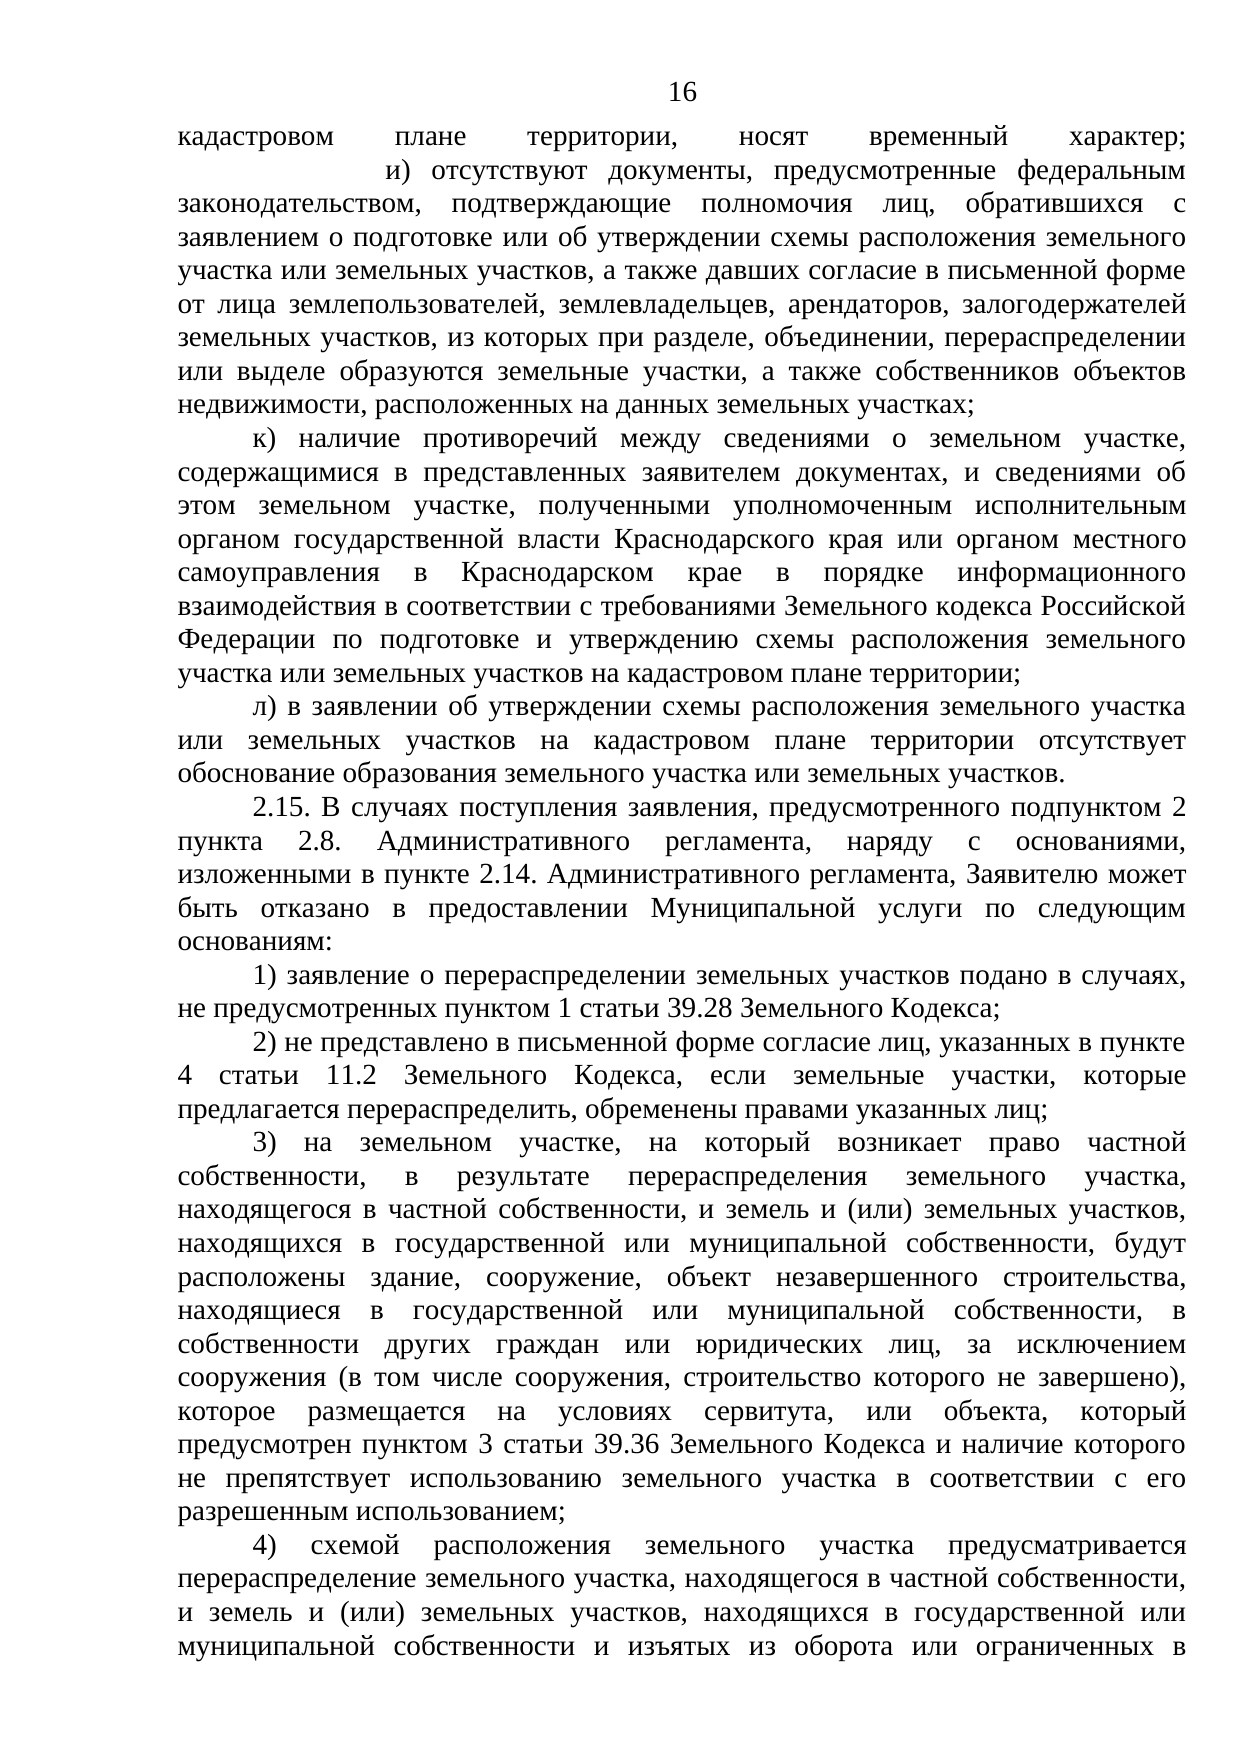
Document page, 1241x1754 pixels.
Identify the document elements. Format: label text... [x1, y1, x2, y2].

text л) в заявлении об утверждении схемы расположения земельного участка или земельных участков на кадастровом плане территории отсутствует обоснование образования земельного участка или земельных участков. [177, 688, 1187, 789]
text 1) заявление о перераспределении земельных участков подано в случаях, не предусмотренных пунктом 1 статьи 39.28 Земельного Кодекса; [177, 957, 1187, 1024]
text 2) не представлено в письменной форме согласие лиц, указанных в пункте 4 статьи 11.2 Земельного Кодекса, если земельные участки, которые предлагается перераспределить, обременены правами указанных лиц; [177, 1024, 1187, 1124]
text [177, 1527, 1187, 1661]
text 3) на земельном участке, на который возникает право частной собственности, в результате перераспределения земельного участка, находящегося в частной собственности, и земель и (или) земельных участков, находящихся в государственной или муниципальной собственности, будут расположены здание, сооружение, объект незавершенного строительства, находящиеся в государственной или муниципальной собственности, в собственности других граждан или юридических лиц, за исключением сооружения (в том числе сооружения, строительство которого не завершено), которое размещается на условиях сервитута, или объекта, который предусмотрен пунктом 3 статьи 39.36 Земельного Кодекса и наличие которого не препятствует использованию земельного участка в соответствии с его разрешенным использованием; [177, 1124, 1187, 1527]
text к) наличие противоречий между сведениями о земельном участке, содержащимися в представленных заявителем документах, и сведениями об этом земельном участке, полученными уполномоченным исполнительным органом государственной власти Краснодарского края или органом местного самоуправления в Краснодарском крае в порядке информационного взаимодействия в соответствии с требованиями Земельного кодекса Российской Федерации по подготовке и утверждению схемы расположения земельного участка или земельных участков на кадастровом плане территории; [177, 420, 1187, 688]
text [177, 118, 1187, 420]
text 2.15. В случаях поступления заявления, предусмотренного подпунктом 2 пункта 2.8. Административного регламента, наряду с основаниями, изложенными в пункте 2.14. Административного регламента, Заявителю может быть отказано в предоставлении Муниципальной услуги по следующим основаниям: [177, 789, 1187, 957]
